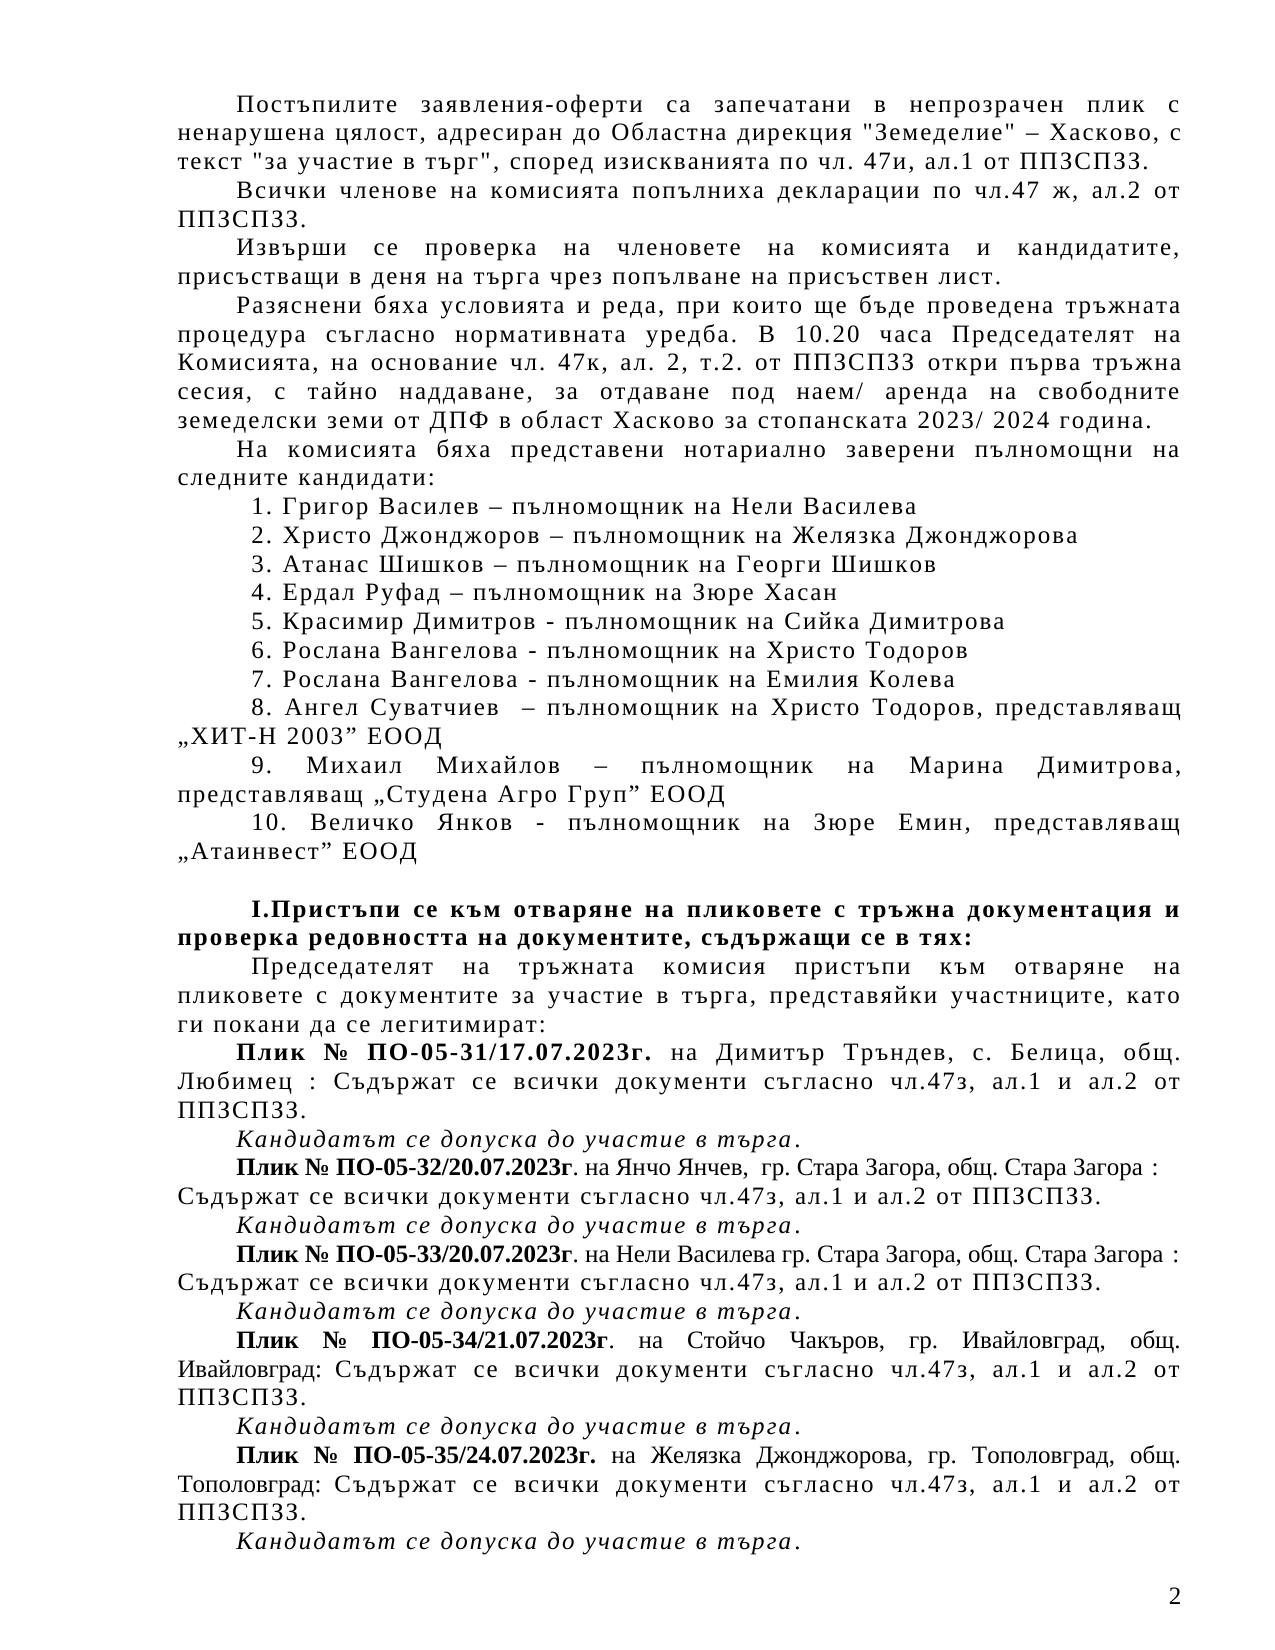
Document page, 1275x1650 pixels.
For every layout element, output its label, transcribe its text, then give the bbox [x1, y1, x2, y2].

text Всички членове на комисията попълниха декларации по чл.47 ж, ал.2 от ППЗСПЗЗ. [177, 175, 1181, 232]
text Кандидатът се допуска до участие в търга. [177, 1411, 1181, 1440]
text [177, 1526, 1181, 1555]
text 7. Рослана Вангелова - пълномощник на Емилия Колева [177, 664, 1181, 692]
text 3. Атанас Шишков – пълномощник на Георги Шишков [177, 549, 1181, 577]
text Плик № ПО-05-35/24.07.2023г. на Желязка Джонджорова, гр. Тополовград, общ. Тополовград: Съдържат се всички документи съгласно чл.47з, ал.1 и ал.2 от ППЗСПЗЗ. [177, 1440, 1181, 1526]
text 4. Ердал Руфад – пълномощник на Зюре Хасан [177, 577, 1181, 606]
text Разяснени бяха условията и реда, при които ще бъде проведена тръжната процедура съгласно нормативната уредба. В 10.20 часа Председателят на Комисията, на основание чл. 47к, ал. 2, т.2. от ППЗСПЗЗ откри първа тръжна сесия, с тайно наддаване, за отдаване под наем/ аренда на свободните земеделски земи от ДПФ в област Хасково за стопанската 2023/ 2024 година. [177, 290, 1181, 434]
text 5. Красимир Димитров - пълномощник на Сийка Димитрова [177, 606, 1181, 635]
text Съдържат се всички документи съгласно чл.47з, ал.1 и ал.2 от ППЗСПЗЗ. [177, 1181, 1181, 1210]
text Плик № ПО-05-31/17.07.2023г. на Димитър Тръндев, с. Белица, общ. Любимец : Съдържат се всички документи съгласно чл.47з, ал.1 и ал.2 от ППЗСПЗЗ. [177, 1037, 1181, 1124]
text 6. Рослана Вангелова - пълномощник на Христо Тодоров [177, 635, 1181, 664]
text 1. Григор Василев – пълномощник на Нели Василева [177, 491, 1181, 520]
text Председателят на тръжната комисия пристъпи към отваряне на пликовете с документите за участие в търга, представяйки участниците, като ги покани да се легитимират: [177, 951, 1181, 1037]
text 8. Ангел Суватчиев – пълномощник на Христо Тодоров, представляващ „ХИТ-Н 2003” ЕООД [177, 692, 1181, 750]
text Плик № ПО-05-34/21.07.2023г. на Стойчо Чакъров, гр. Ивайловград, общ. Ивайловград: Съдържат се всички документи съгласно чл.47з, ал.1 и ал.2 от ППЗСПЗЗ. [177, 1325, 1181, 1411]
text Извърши се проверка на членовете на комисията и кандидатите, присъстващи в деня на търга чрез попълване на присъствен лист. [177, 232, 1181, 290]
text 2. Христо Джонджоров – пълномощник на Желязка Джонджорова [177, 520, 1181, 549]
text 9. Михаил Михайлов – пълномощник на Марина Димитрова, представляващ „Студена Агро Груп” ЕООД [177, 750, 1181, 807]
text На комисията бяха представени нотариално заверени пълномощни на следните кандидати: [177, 434, 1181, 491]
text Плик № ПО-05-33/20.07.2023г. на Нели Василева гр. Стара Загора, общ. Стара Загора : [177, 1239, 1181, 1267]
text 10. Величко Янков - пълномощник на Зюре Емин, представляващ „Атаинвест” ЕООД [177, 807, 1181, 865]
text Кандидатът се допуска до участие в търга. [177, 1210, 1181, 1239]
text I.Пристъпи се към отваряне на пликовете с тръжна документация и проверка редовността на документите, съдържащи се в тях: [177, 894, 1181, 951]
text Плик № ПО-05-32/20.07.2023г. на Янчо Янчев, гр. Стара Загора, общ. Стара Загора : [177, 1152, 1181, 1181]
text Съдържат се всички документи съгласно чл.47з, ал.1 и ал.2 от ППЗСПЗЗ. [177, 1267, 1181, 1296]
text Кандидатът се допуска до участие в търга. [177, 1296, 1181, 1325]
text Постъпилите заявления-оферти са запечатани в непрозрачен плик с ненарушена цялост, адресиран до Областна дирекция "Земеделие" – Хасково, с текст "за участие в търг", според изискванията по чл. 47и, ал.1 от ППЗСПЗЗ. [177, 89, 1181, 175]
text Кандидатът се допуска до участие в търга. [177, 1124, 1181, 1152]
